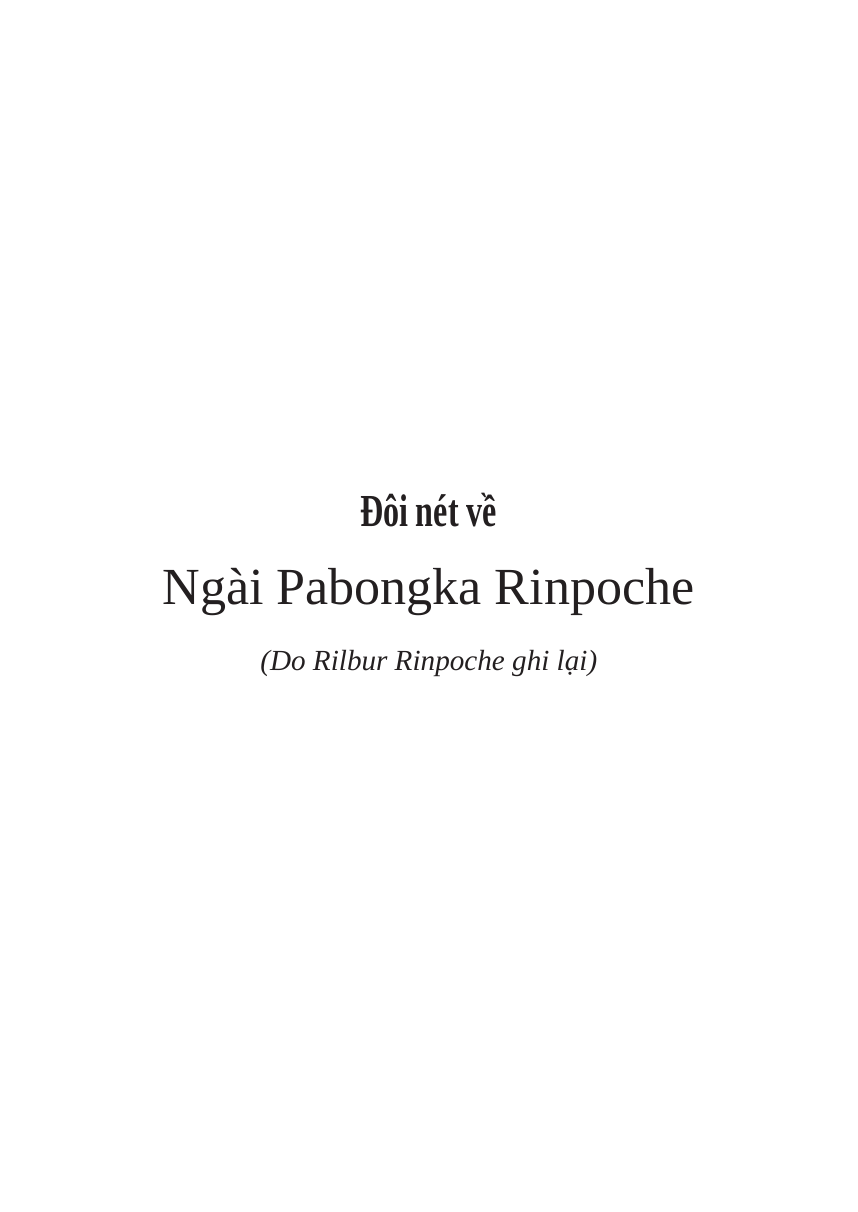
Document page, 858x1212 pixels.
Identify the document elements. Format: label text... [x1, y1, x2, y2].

text Ngài Pabongka Rinpoche [117, 555, 740, 615]
text (Do Rilbur Rinpoche ghi lại) [117, 643, 740, 677]
text Đôi nét về [117, 483, 740, 536]
